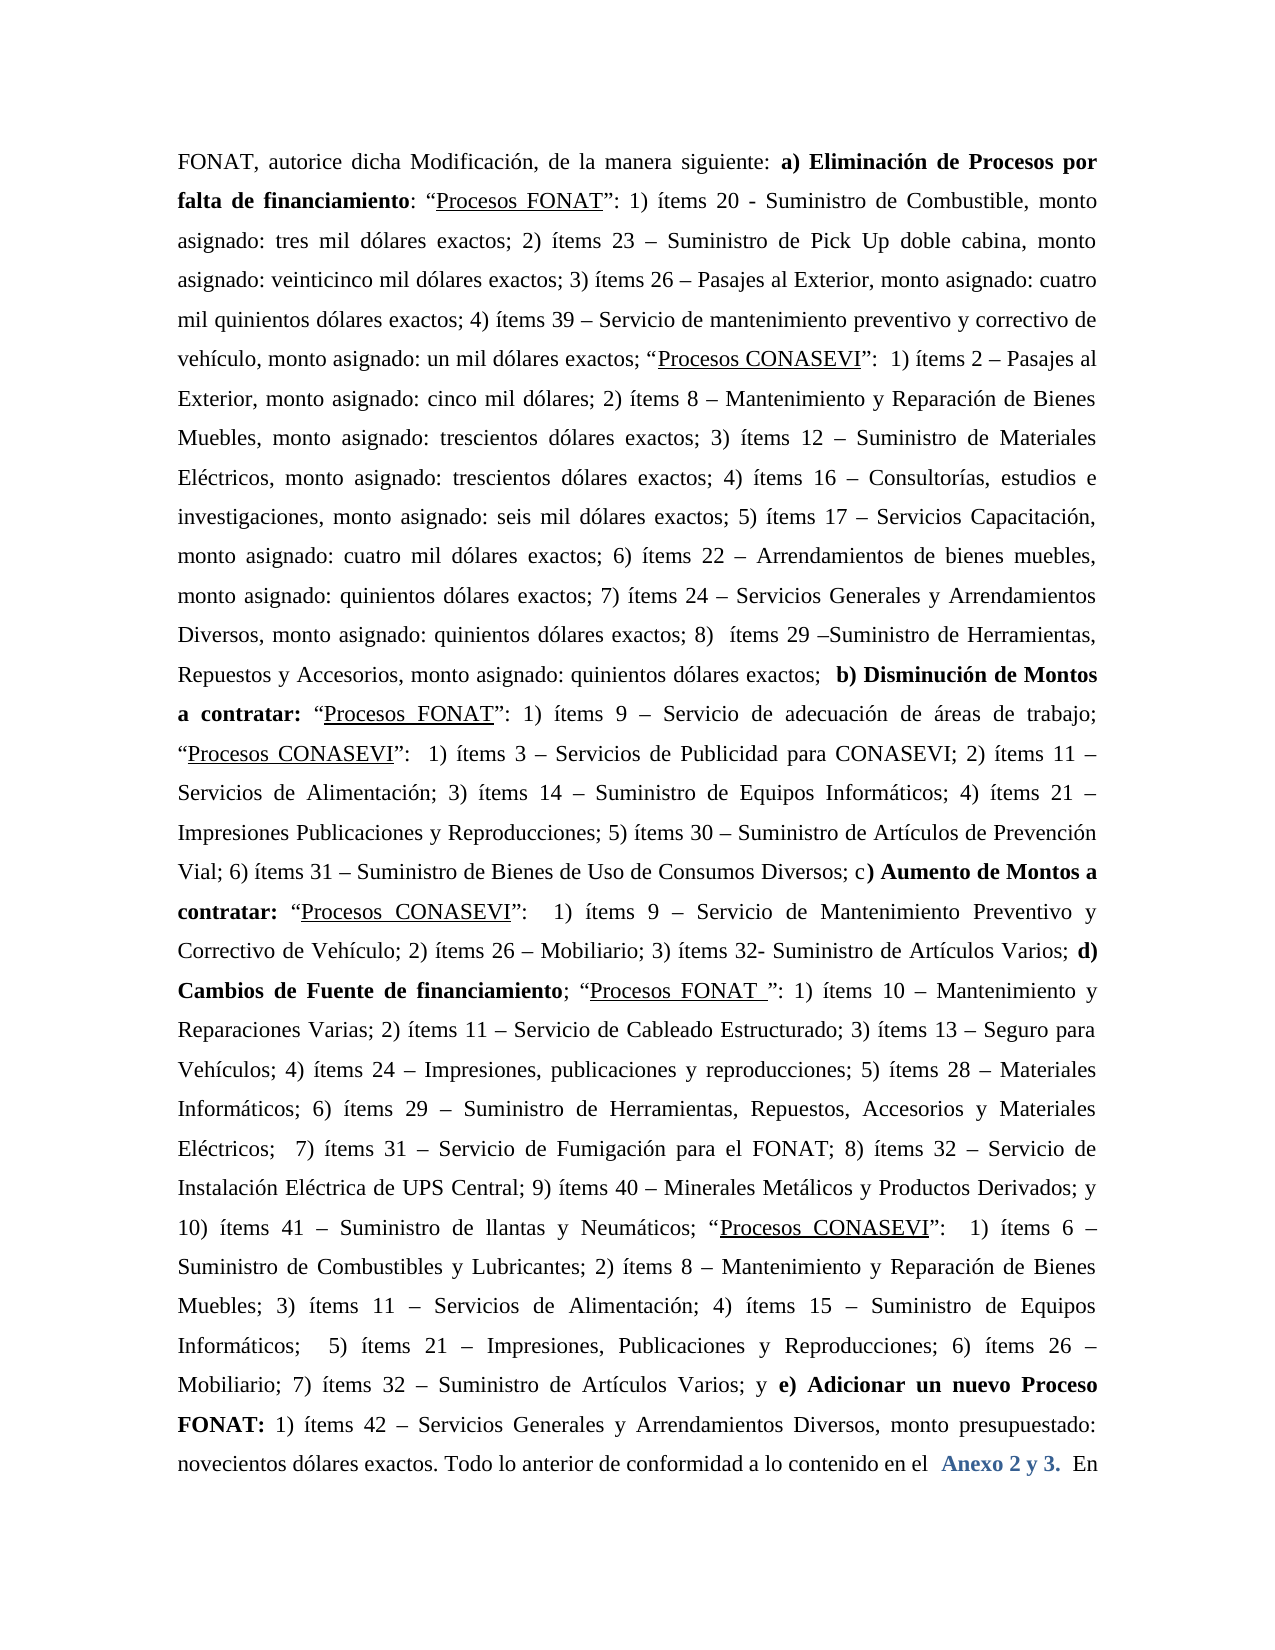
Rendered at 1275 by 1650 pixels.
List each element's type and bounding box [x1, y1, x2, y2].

text [177, 148, 1098, 1477]
